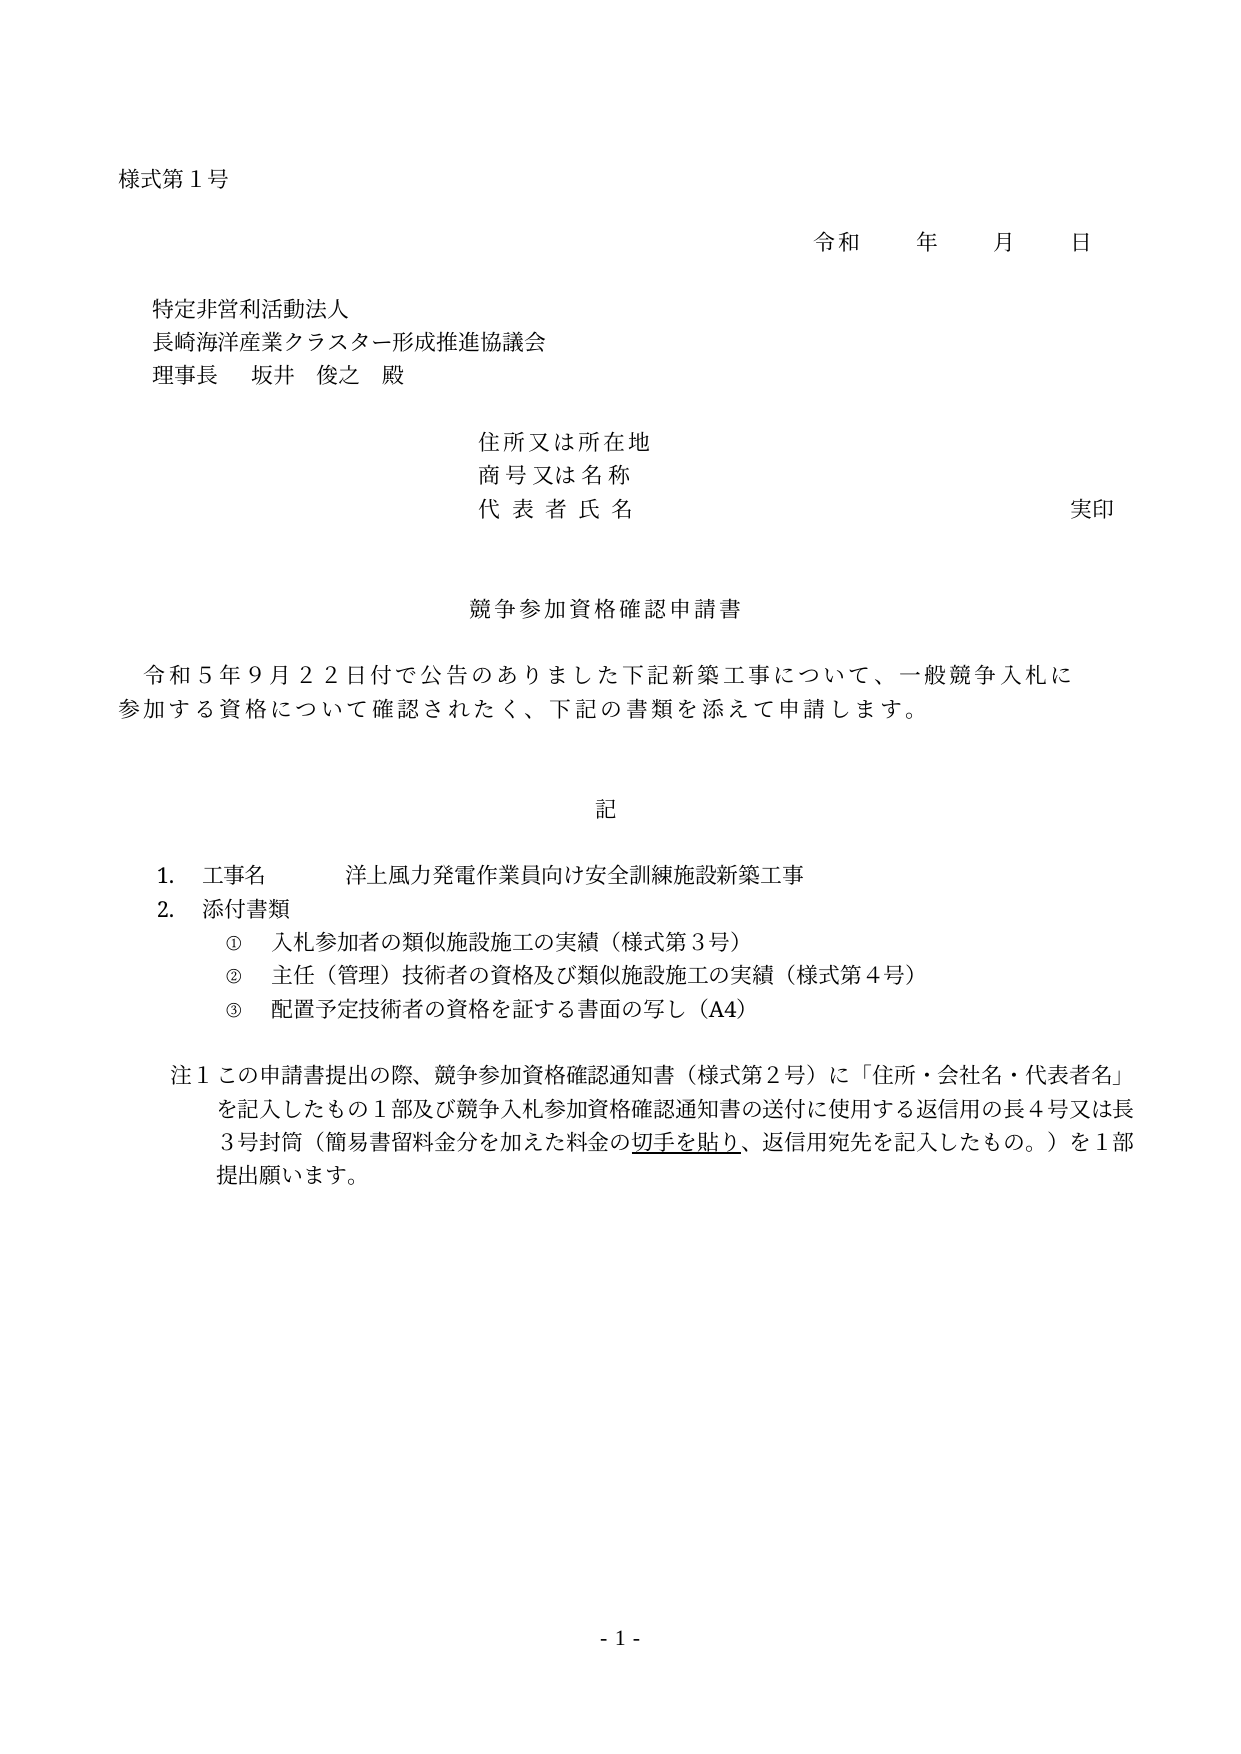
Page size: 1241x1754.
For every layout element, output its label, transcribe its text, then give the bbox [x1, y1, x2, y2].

text 競争参加資格確認申請書 [440, 590, 771, 624]
list この申請書提出の際、競争参加資格確認通知書（様式第２号）に「住所・会社名・代表者名」を記入したもの１部及び競争入札参加資格確認通知書の送付に使用する返信用の長４号又は長３号封筒（簡易書留料金分を加えた料金の切手を貼り、返信用宛先を記入したもの。）を１部提出願います。 [170, 1057, 1144, 1190]
list 添付書類 [157, 890, 1144, 924]
list 入札参加者の類似施設施工の実績（様式第３号） [225, 924, 1144, 957]
text 様式第１号 [118, 162, 1144, 194]
list 工事名 洋上風力発電作業員向け安全訓練施設新築工事 [157, 857, 1144, 890]
list 配置予定技術者の資格を証する書面の写し（A4） [225, 990, 1144, 1024]
text 商 号 又は 名 称 [478, 457, 656, 490]
text 令和５年９月２２日付で公告のありました下記新築工事について、一般競争入札に参加する資格について確認されたく、下記の書類を添えて申請します。 [118, 657, 1093, 724]
text 理事長 坂井 俊之 殿 [152, 357, 1144, 390]
text 記 [106, 790, 1105, 824]
text 特定非営利活動法人 [152, 290, 1144, 324]
text 代 表 者 氏 名 実印 [478, 490, 1144, 524]
text 長崎海洋産業クラスター形成推進協議会 [152, 324, 1144, 357]
text 住所又は所在地 [478, 424, 656, 457]
text 令和 年 月 日 [106, 224, 1093, 257]
list 主任（管理）技術者の資格及び類似施設施工の実績（様式第４号） [225, 957, 1144, 990]
